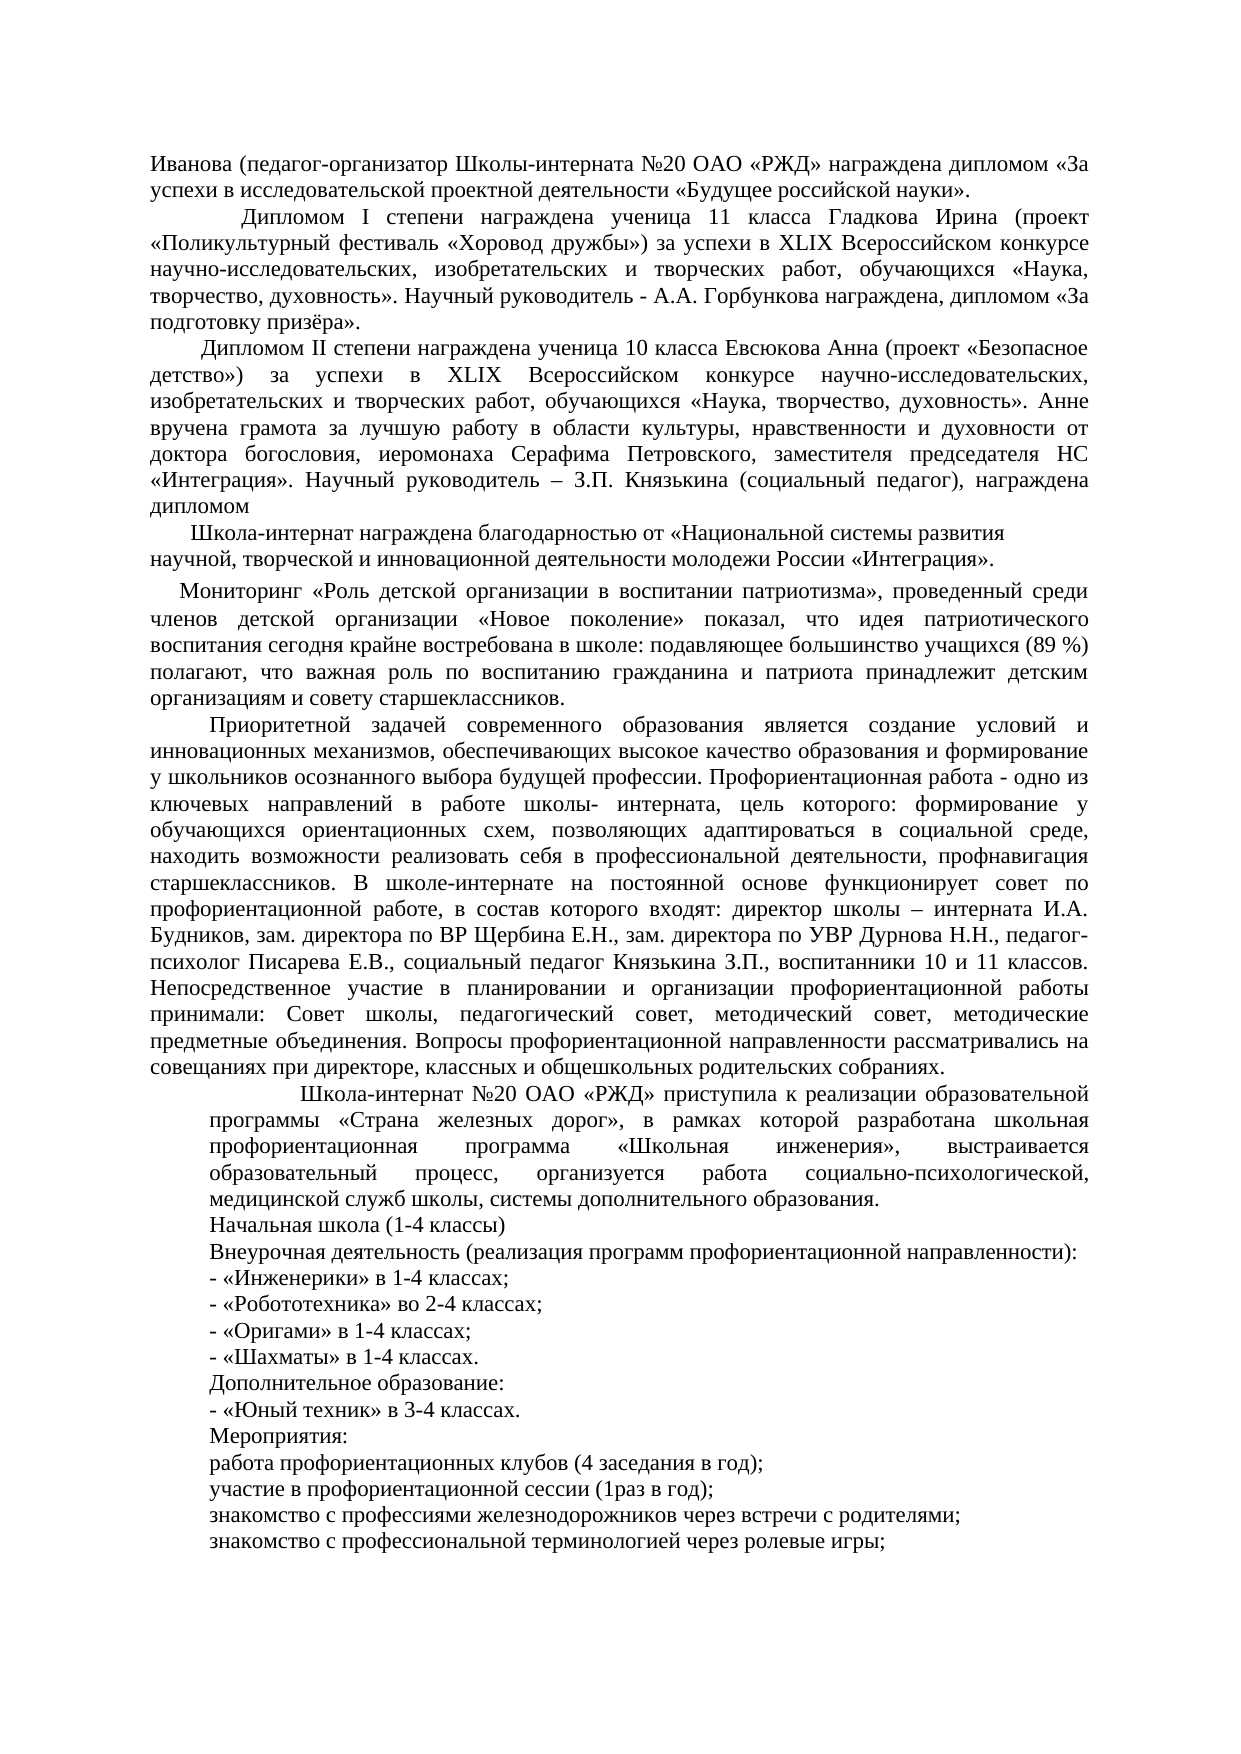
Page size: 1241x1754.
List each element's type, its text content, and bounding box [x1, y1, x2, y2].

text Приоритетной задачей современного образования является создание условий и инновационных механизмов, обеспечивающих высокое качество образования и формирование у школьников осознанного выбора будущей профессии. Профориентационная работа - одно из ключевых направлений в работе школы- интерната, цель которого: формирование у обучающихся ориентационных схем, позволяющих адаптироваться в социальной среде, находить возможности реализовать себя в профессиональной деятельности, профнавигация старшеклассников. В школе-интернате на постоянной основе функционирует совет по профориентационной работе, в состав которого входят: директор школы – интерната И.А. Будников, зам. директора по ВР Щербина Е.Н., зам. директора по УВР Дурнова Н.Н., педагог-психолог Писарева Е.В., социальный педагог Князькина З.П., воспитанники 10 и 11 классов. Непосредственное участие в планировании и организации профориентационной работы принимали: Совет школы, педагогический совет, методический совет, методические предметные объединения. Вопросы профориентационной направленности рассматривались на совещаниях при директоре, классных и общешкольных родительских собраниях. [150, 711, 1090, 1079]
text Школа-интернат №20 ОАО «РЖД» приступила к реализации образовательной программы «Страна железных дорог», в рамках которой разработана школьная профориентационная программа «Школьная инженерия», выстраивается образовательный процесс, организуется работа социально-психологической, медицинской служб школы, системы дополнительного образования. [209, 1079, 1090, 1211]
text Дополнительное образование: [150, 1369, 1090, 1396]
text Внеурочная деятельность (реализация программ профориентационной направленности): [150, 1238, 1090, 1264]
text - «Робототехника» во 2-4 классах; [150, 1290, 1090, 1317]
text Начальная школа (1-4 классы) [150, 1211, 1090, 1238]
text Мониторинг «Роль детской организации в воспитании патриотизма», проведенный среди членов детской организации «Новое поколение» показал, что идея патриотического воспитания сегодня крайне востребована в школе: подавляющее большинство учащихся (89 %) полагают, что важная роль по воспитанию гражданина и патриота принадлежит детским организациям и совету старшеклассников. [150, 572, 1090, 711]
text Дипломом II степени награждена ученица 10 класса Евсюкова Анна (проект «Безопасное детство») за успехи в ХLIХ Всероссийском конкурсе научно-исследовательских, изобретательских и творческих работ, обучающихся «Наука, творчество, духовность». Анне вручена грамота за лучшую работу в области культуры, нравственности и духовности от доктора богословия, иеромонаха Серафима Петровского, заместителя председателя НС «Интеграция». Научный руководитель – З.П. Князькина (социальный педагог), награждена дипломом [150, 334, 1090, 519]
text знакомство с профессиональной терминологией через ролевые игры; [150, 1528, 1090, 1554]
text знакомство с профессиями железнодорожников через встречи с родителями; [150, 1501, 1090, 1528]
text - «Шахматы» в 1-4 классах. [150, 1343, 1090, 1369]
text Мероприятия: [150, 1422, 1090, 1448]
text работа профориентационных клубов (4 заседания в год); [150, 1448, 1090, 1475]
text - «Юный техник» в 3-4 классах. [150, 1396, 1090, 1422]
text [150, 150, 1090, 203]
text - «Инженерики» в 1-4 классах; [150, 1264, 1090, 1290]
text Дипломом I степени награждена ученица 11 класса Гладкова Ирина (проект «Поликультурный фестиваль «Хоровод дружбы») за успехи в ХLIХ Всероссийском конкурсе научно-исследовательских, изобретательских и творческих работ, обучающихся «Наука, творчество, духовность». Научный руководитель - А.А. Горбункова награждена, дипломом «За подготовку призёра». [150, 203, 1090, 334]
text - «Оригами» в 1-4 классах; [150, 1317, 1090, 1343]
text Школа-интернат награждена благодарностью от «Национальной системы развития научной, творческой и инновационной деятельности молодежи России «Интеграция». [150, 519, 1090, 572]
text участие в профориентационной сессии (1раз в год); [150, 1475, 1090, 1501]
